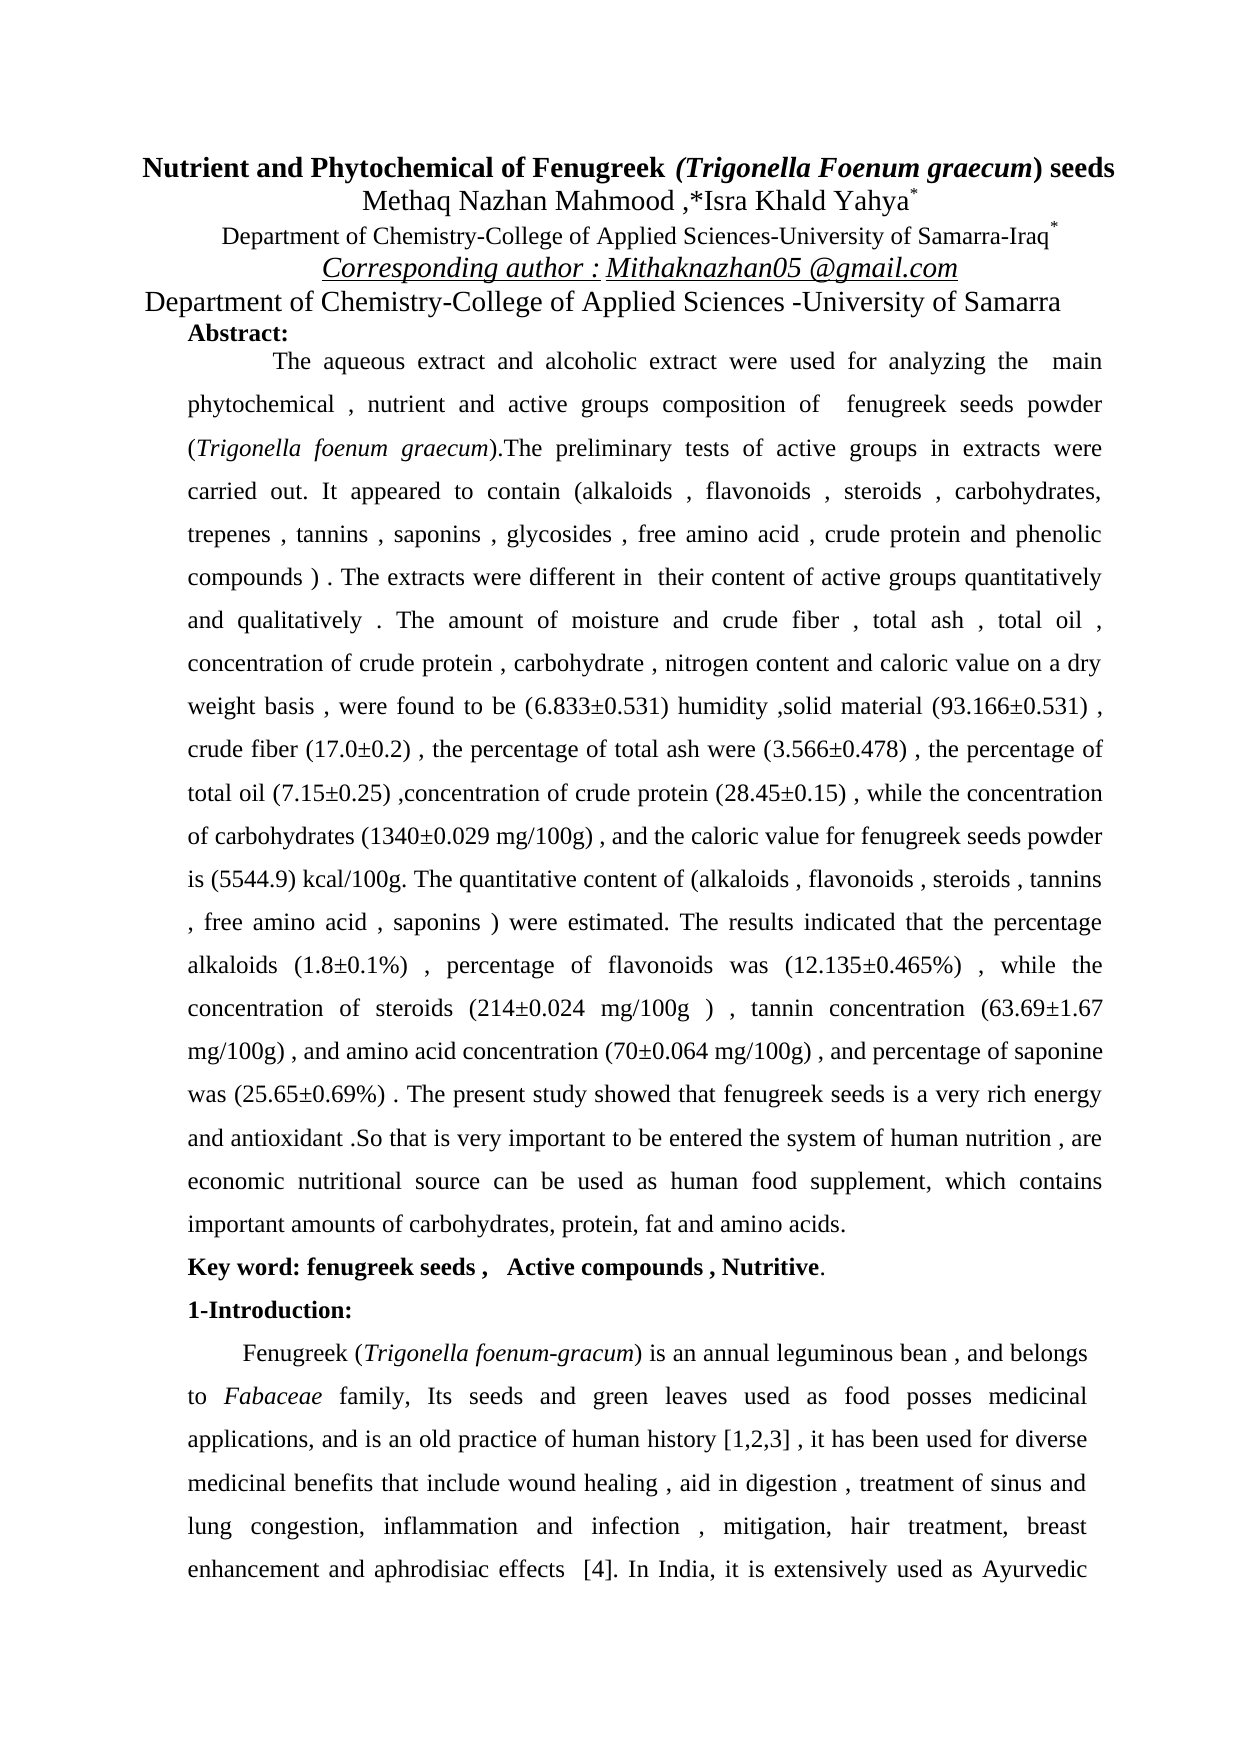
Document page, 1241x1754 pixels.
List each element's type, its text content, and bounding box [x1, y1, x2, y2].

text The aqueous extract and alcoholic extract were used for analyzing the main phytochemical , nutrient and active groups composition of fenugreek seeds powder (Trigonella foenum graecum).The preliminary tests of active groups in extracts were carried out. It appeared to contain (alkaloids , flavonoids , steroids , carbohydrates, trepenes , tannins , saponins , glycosides , free amino acid , crude protein and phenolic compounds ) . The extracts were different in their content of active groups quantitatively and qualitatively . The amount of moisture and crude fiber , total ash , total oil , concentration of crude protein , carbohydrate , nitrogen content and caloric value on a dry weight basis , were found to be (6.833±0.531) humidity ,solid material (93.166±0.531) , crude fiber (17.0±0.2) , the percentage of total ash were (3.566±0.478) , the percentage of total oil (7.15±0.25) ,concentration of crude protein (28.45±0.15) , while the concentration of carbohydrates (1340±0.029 mg/100g) , and the caloric value for fenugreek seeds powder is (5544.9) kcal/100g. The quantitative content of (alkaloids , flavonoids , steroids , tannins , free amino acid , saponins ) were estimated. The results indicated that the percentage alkaloids (1.8±0.1%) , percentage of flavonoids was (12.135±0.465%) , while the concentration of steroids (214±0.024 mg/100g ) , tannin concentration (63.69±1.67 mg/100g) , and amino acid concentration (70±0.064 mg/100g) , and percentage of saponine was (25.65±0.69%) . The present study showed that fenugreek seeds is a very rich energy and antioxidant .So that is very important to be entered the system of human nutrition , are economic nutritional source can be used as human food supplement, which contains important amounts of carbohydrates, protein, fat and amino acids. [187, 346, 1103, 1238]
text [187, 1338, 1088, 1583]
text 1-Introduction: [187, 1295, 1093, 1324]
text Key word: fenugreek seeds , Active compounds , Nutritive. [187, 1252, 1158, 1281]
text Nutrient and Phytochemical of Fenugreek (Trigonella Foenum graecum) seeds [40, 150, 1217, 183]
text *Methaq Nazhan Mahmood ,*Isra Khald Yahya [187, 183, 1093, 217]
text *Department of Chemistry-College of Applied Sciences-University of Samarra-Iraq [187, 217, 1093, 251]
text Abstract: [187, 318, 1217, 346]
text Department of Chemistry-College of Applied Sciences -University of Samarra [114, 284, 1093, 318]
text Corresponding author : Mithaknazhan05 @gmail.com [187, 251, 1093, 284]
